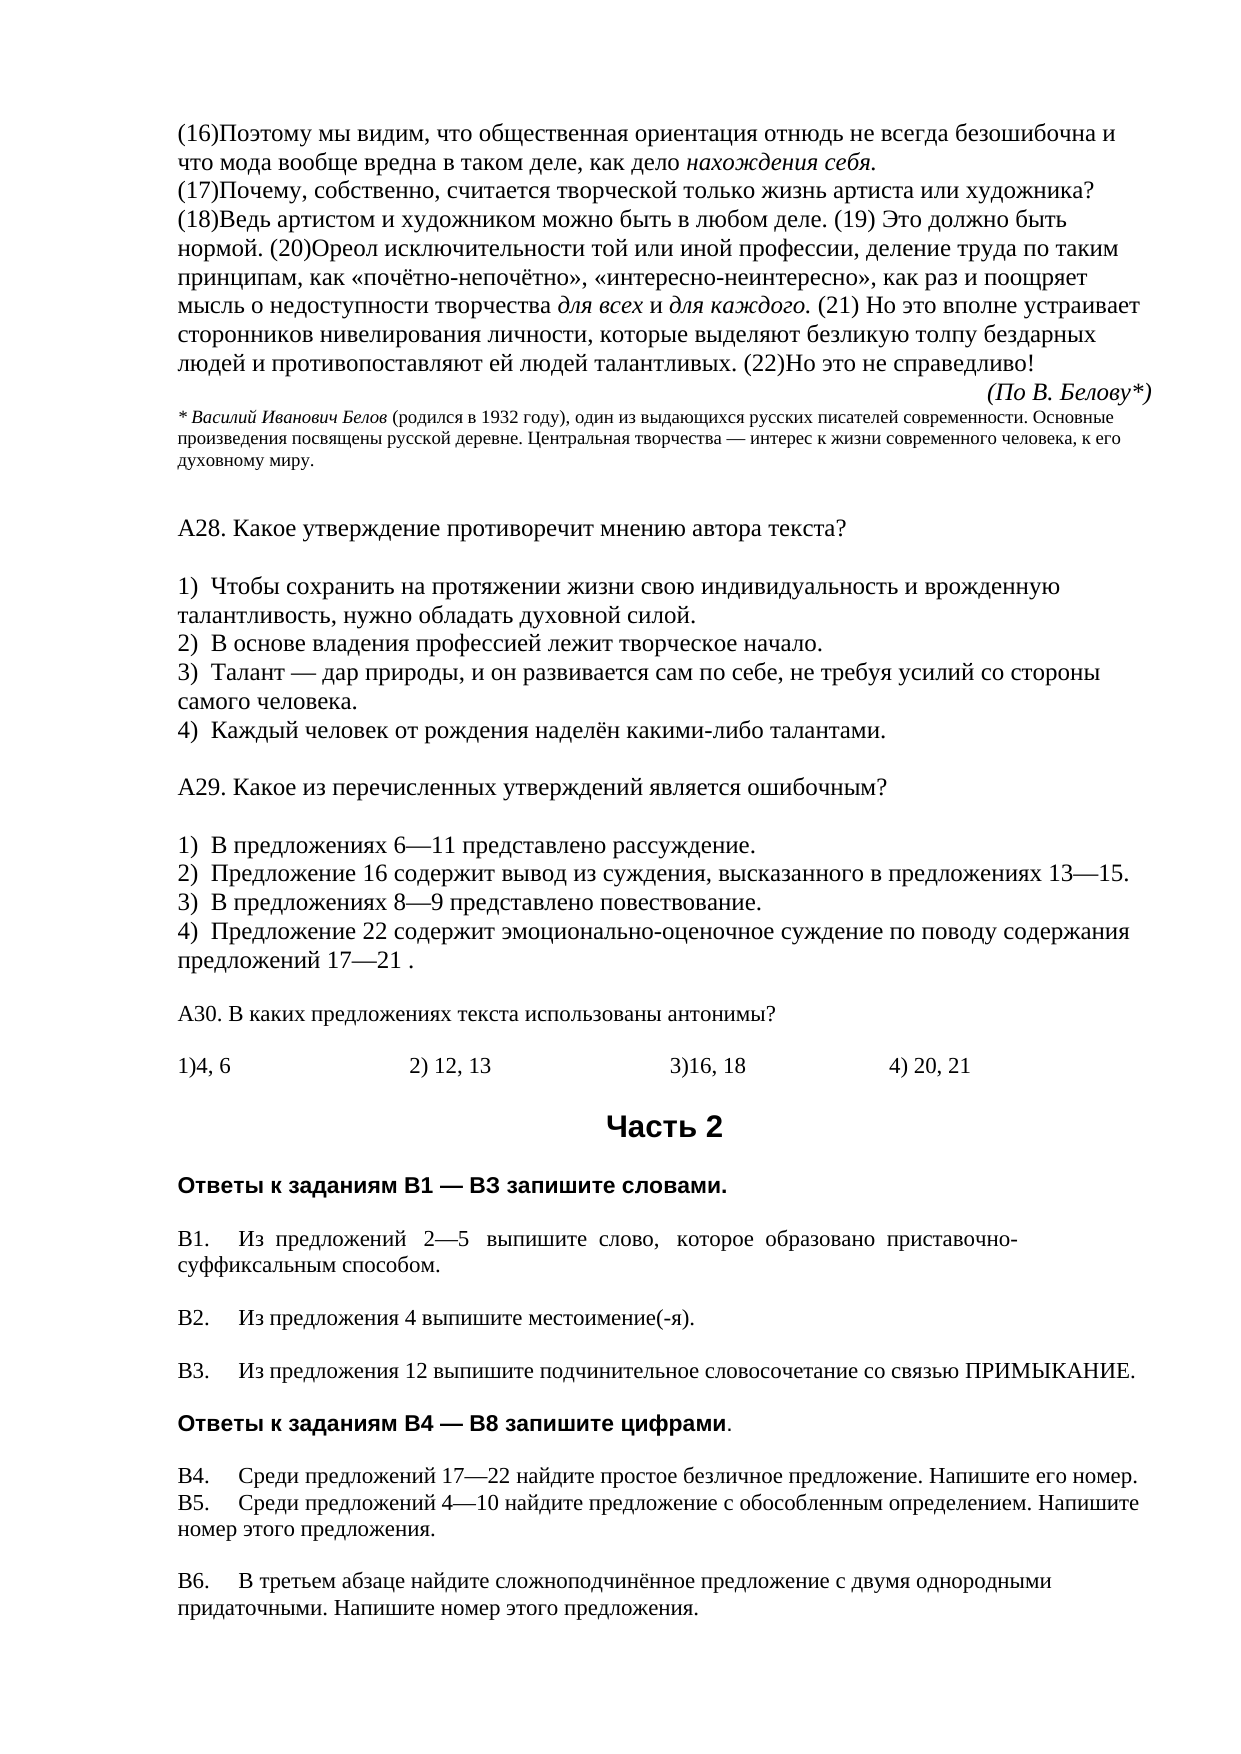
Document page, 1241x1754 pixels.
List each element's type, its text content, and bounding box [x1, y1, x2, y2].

text В2. Из предложения 4 выпишите местоимение(-я). [177, 1304, 1152, 1330]
text * Василий Иванович Белов (родился в 1932 году), один из выдающихся русских писателей современности. Основные произведения посвящены русской деревне. Центральная творчества — интерес к жизни современного человека, к его духовному миру. [177, 406, 1152, 470]
text Часть 2 [177, 1108, 1152, 1143]
text 3) В предложениях 8—9 представлено повествование. [177, 887, 1152, 916]
text Ответы к заданиям В1 — ВЗ запишите словами. [177, 1172, 1152, 1199]
text А29. Какое из перечисленных утверждений является ошибочным? [177, 772, 1152, 801]
text (17)Почему, собственно, считается творческой только жизнь артиста или художника? (18)Ведь артистом и художником можно быть в любом деле. (19) Это должно быть нормой. (20)Ореол исключительности той или иной профессии, деление труда по таким принципам, как «почётно-непочётно», «интересно-неинтересно», как раз и поощряет мысль о недоступности творчества для всех и для каждого. (21) Но это вполне устраивает сторонников нивелирования личности, которые выделяют безликую толпу бездарных людей и противопоставляют ей людей талантливых. (22)Но это не справедливо! [177, 176, 1152, 377]
text 4) Предложение 22 содержит эмоционально-оценочное суждение по поводу содержания предложений 17—21 . [177, 916, 1152, 973]
text 1) Чтобы сохранить на протяжении жизни свою индивидуальность и врожденную талантливость, нужно обладать духовной силой. [177, 571, 1152, 628]
text В4. Среди предложений 17—22 найдите простое безличное предложение. Напишите его номер. [177, 1462, 1152, 1488]
text 1)4, 6 2) 12, 13 3)16, 18 4) 20, 21 [177, 1052, 1152, 1079]
text 2) В основе владения профессией лежит творческое начало. [177, 628, 1152, 657]
text 4) Каждый человек от рождения наделён какими-либо талантами. [177, 715, 1152, 743]
text В5. Среди предложений 4—10 найдите предложение с обособленным определением. Напишите номер этого предложения. [177, 1488, 1152, 1541]
text А28. Какое утверждение противоречит мнению автора текста? [177, 513, 1152, 542]
text В6. В третьем абзаце найдите сложноподчинённое предложение с двумя однородными придаточными. Напишите номер этого предложения. [177, 1568, 1152, 1620]
text 2) Предложение 16 содержит вывод из суждения, высказанного в предложениях 13—15. [177, 858, 1152, 887]
text В1. Из предложений 2—5 выпишите слово, которое образовано приставочно-суффиксальным способом. [177, 1225, 1152, 1278]
text Ответы к заданиям В4 — В8 запишите цифрами. [177, 1409, 1152, 1436]
text (По В. Белову*) [177, 377, 1152, 406]
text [177, 118, 1152, 176]
text А30. В каких предложениях текста использованы антонимы? [177, 1000, 1152, 1026]
text В3. Из предложения 12 выпишите подчинительное словосочетание со связью ПРИМЫКАНИЕ. [177, 1357, 1152, 1383]
text 3) Талант — дар природы, и он развивается сам по себе, не требуя усилий со стороны самого человека. [177, 657, 1152, 715]
text 1) В предложениях 6—11 представлено рассуждение. [177, 830, 1152, 858]
